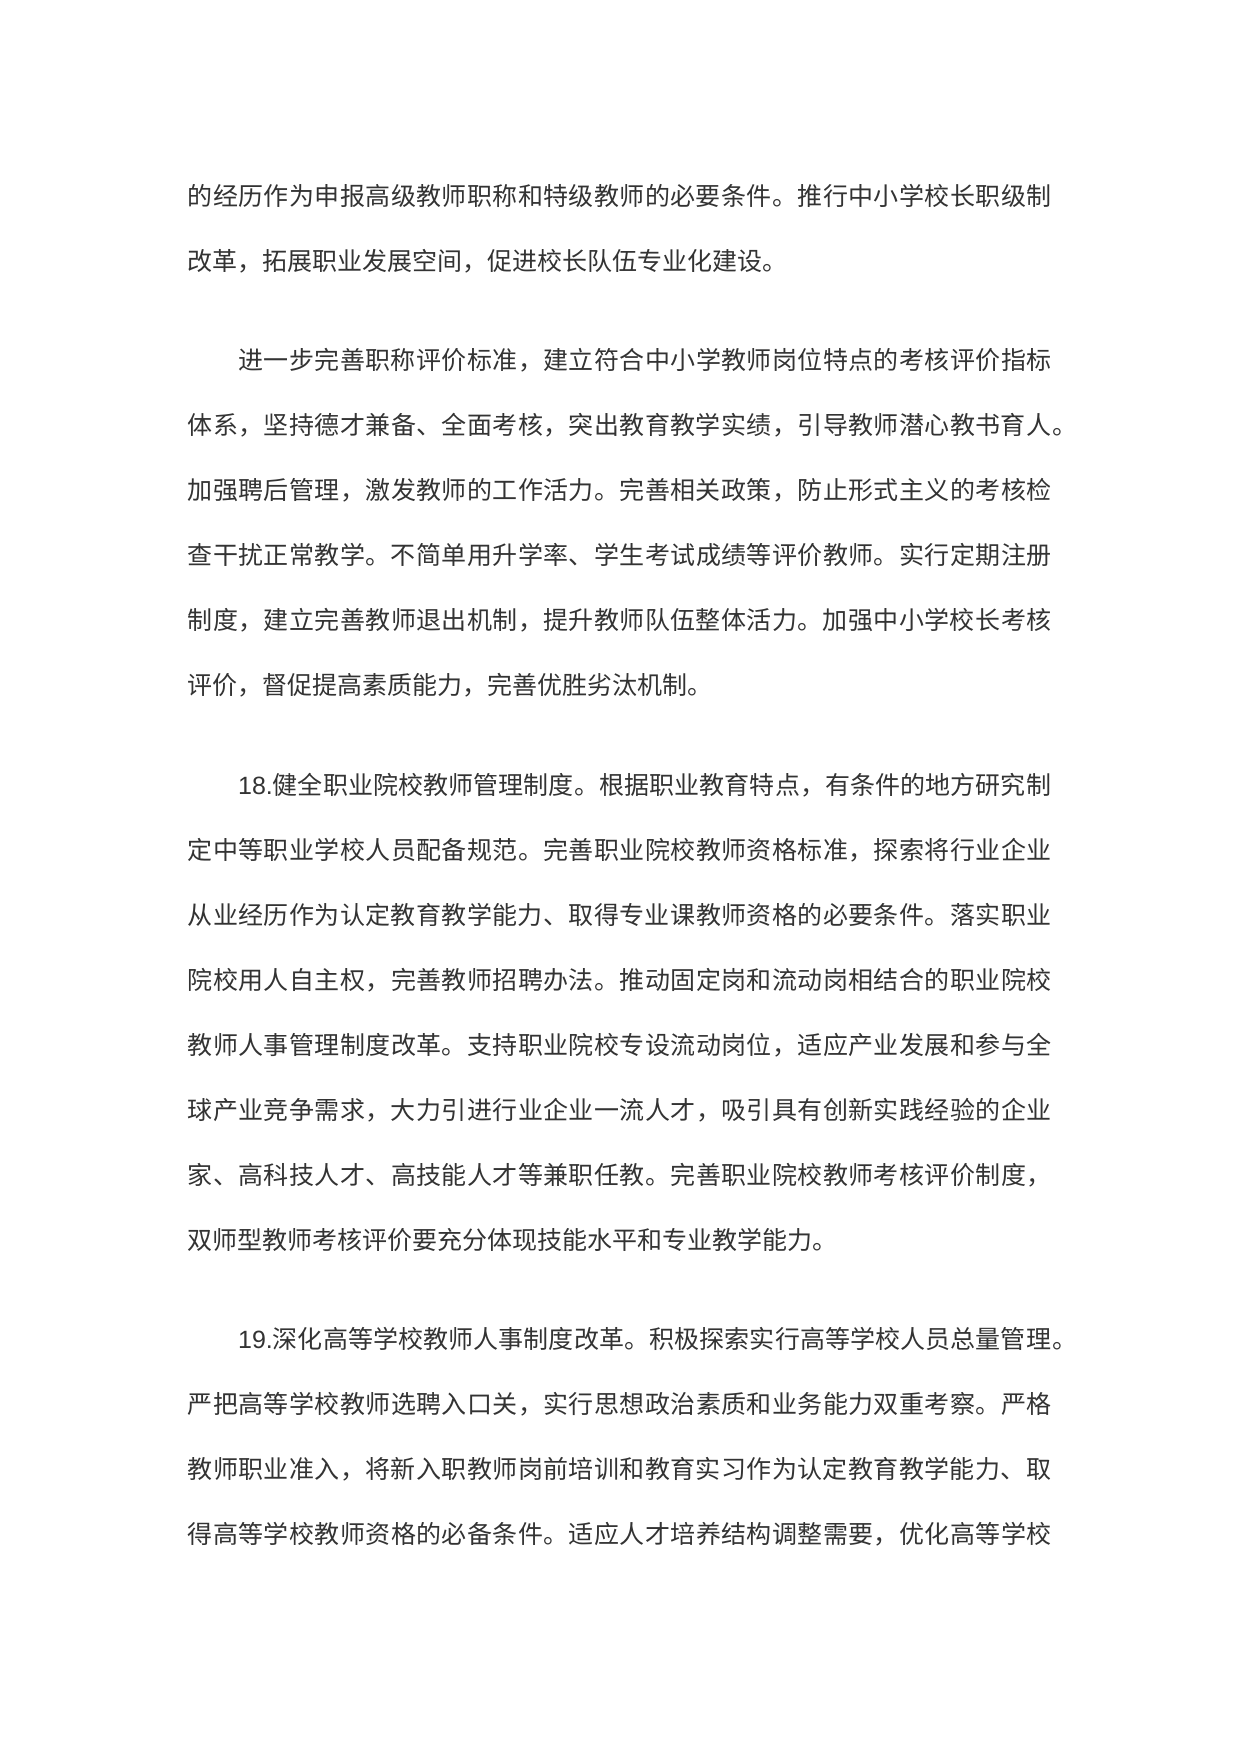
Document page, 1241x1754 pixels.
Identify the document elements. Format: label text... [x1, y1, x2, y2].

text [187, 162, 1053, 292]
text 18.健全职业院校教师管理制度。根据职业教育特点，有条件的地方研究制定中等职业学校人员配备规范。完善职业院校教师资格标准，探索将行业企业从业经历作为认定教育教学能力、取得专业课教师资格的必要条件。落实职业院校用人自主权，完善教师招聘办法。推动固定岗和流动岗相结合的职业院校教师人事管理制度改革。支持职业院校专设流动岗位，适应产业发展和参与全球产业竞争需求，大力引进行业企业一流人才，吸引具有创新实践经验的企业家、高科技人才、高技能人才等兼职任教。完善职业院校教师考核评价制度，双师型教师考核评价要充分体现技能水平和专业教学能力。 [187, 751, 1053, 1271]
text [187, 1305, 1053, 1565]
text 进一步完善职称评价标准，建立符合中小学教师岗位特点的考核评价指标体系，坚持德才兼备、全面考核，突出教育教学实绩，引导教师潜心教书育人。加强聘后管理，激发教师的工作活力。完善相关政策，防止形式主义的考核检查干扰正常教学。不简单用升学率、学生考试成绩等评价教师。实行定期注册制度，建立完善教师退出机制，提升教师队伍整体活力。加强中小学校长考核评价，督促提高素质能力，完善优胜劣汰机制。 [187, 326, 1053, 716]
